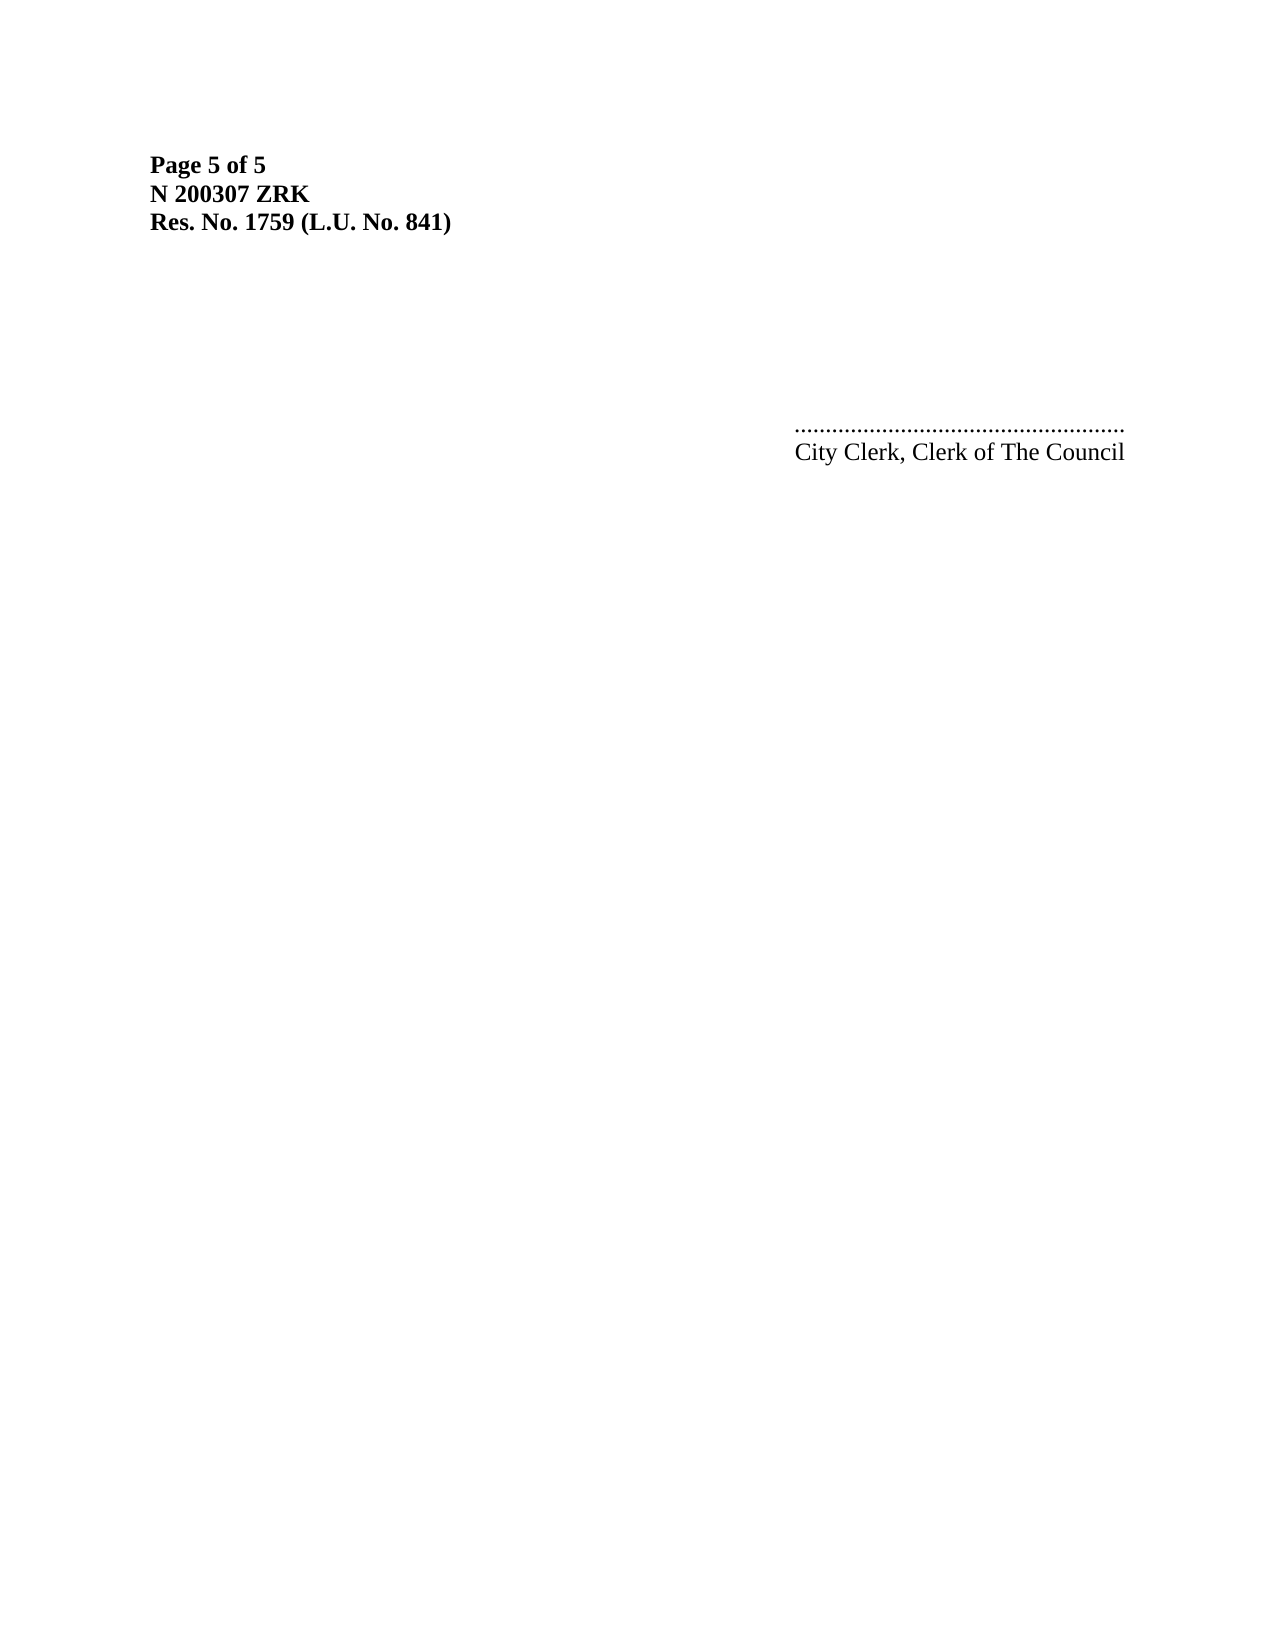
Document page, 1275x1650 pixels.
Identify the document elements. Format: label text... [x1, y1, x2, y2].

text ..................................................... [150, 409, 1125, 437]
text City Clerk, Clerk of The Council [150, 437, 1125, 466]
